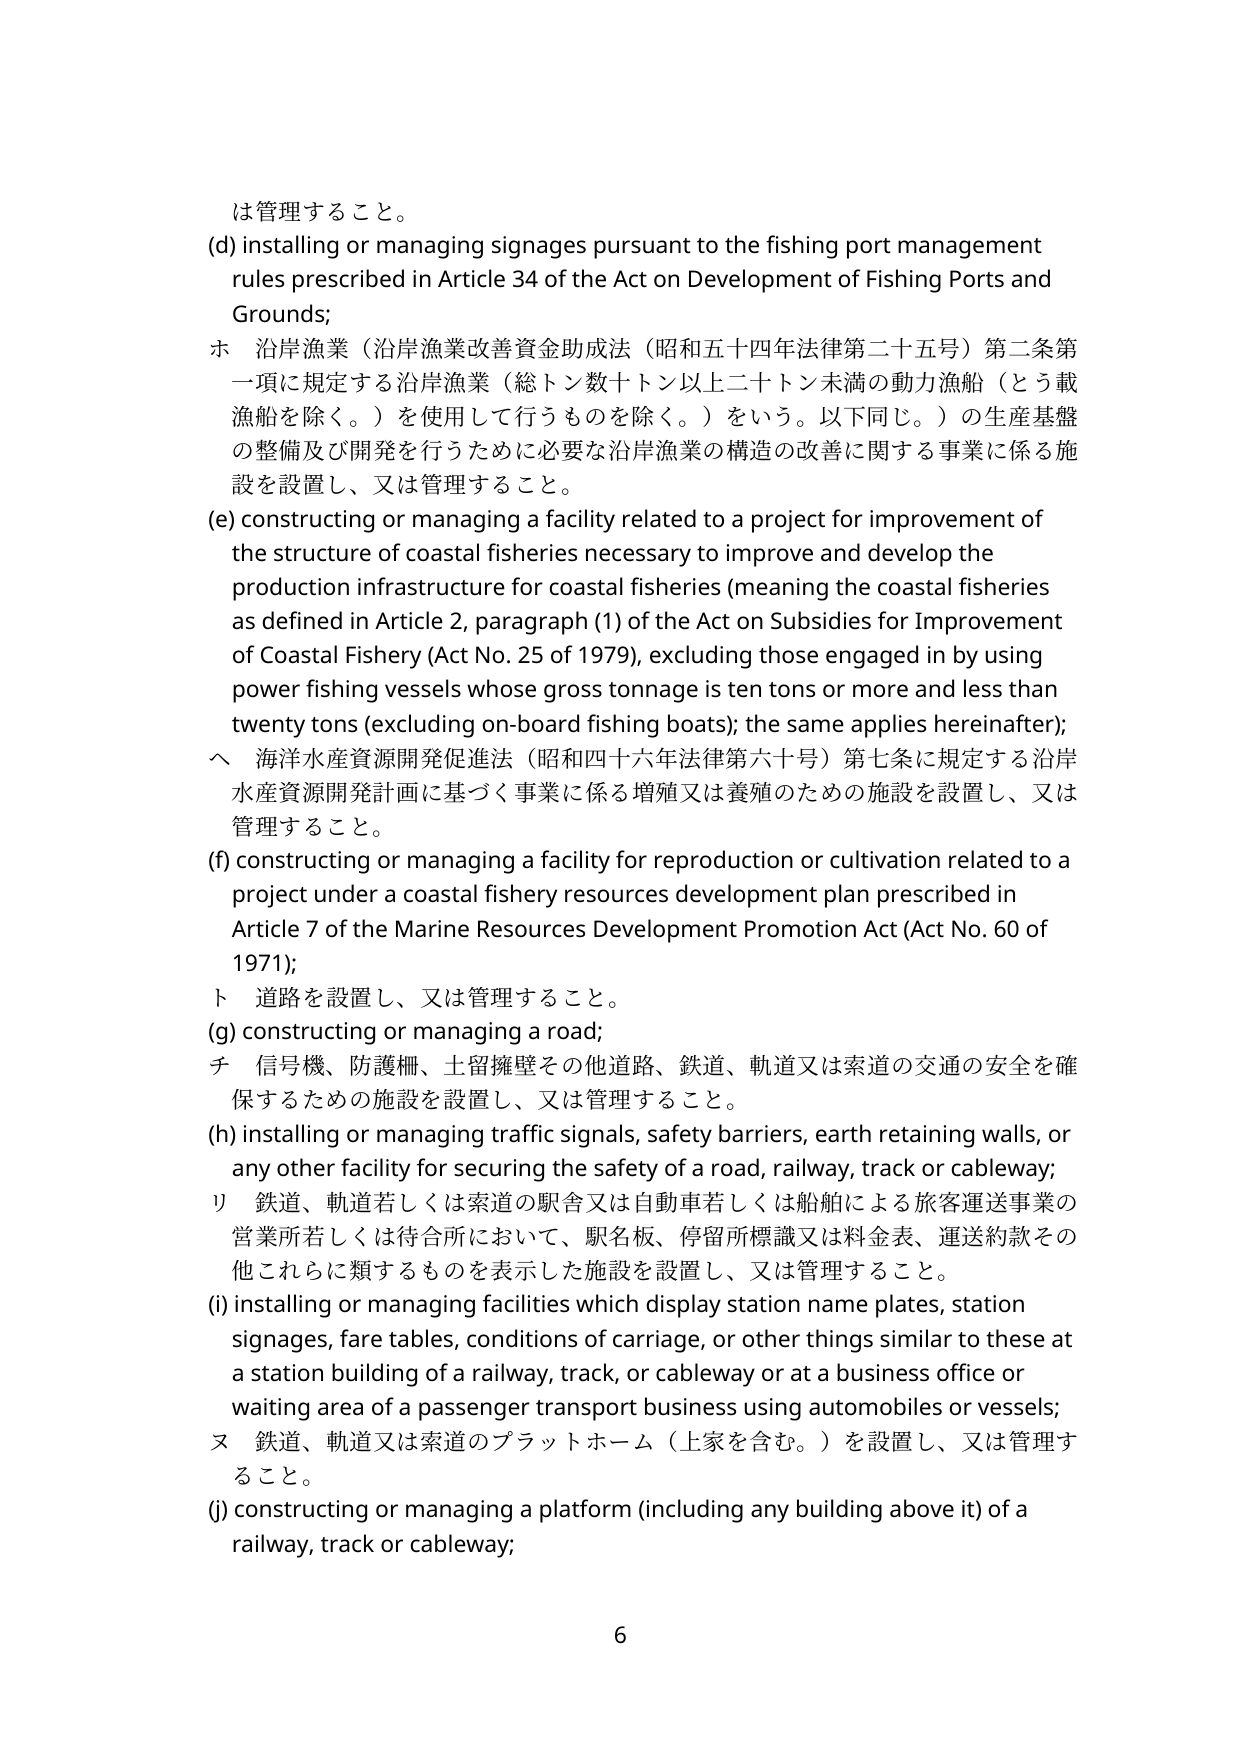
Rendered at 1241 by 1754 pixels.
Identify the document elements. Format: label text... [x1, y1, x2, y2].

text ヘ 海洋水産資源開発促進法（昭和四十六年法律第六十号）第七条に規定する沿岸水産資源開発計画に基づく事業に係る増殖又は養殖のための施設を設置し、又は管理すること。 [207, 740, 1079, 843]
text (e) constructing or managing a facility related to a project for improvement of the structure of coastal fisheries necessary to improve and develop the production infrastructure for coastal fisheries (meaning the coastal fisheries as defined in Article 2, paragraph (1) of the Act on Subsidies for Improvement of Coastal Fishery (Act No. 25 of 1979), excluding those engaged in by using power fishing vessels whose gross tonnage is ten tons or more and less than twenty tons (excluding on-board fishing boats); the same applies hereinafter); [207, 501, 1079, 740]
text (i) installing or managing facilities which display station name plates, station signages, fare tables, conditions of carriage, or other things similar to these at a station building of a railway, track, or cableway or at a business office or waiting area of a passenger transport business using automobiles or vessels; [207, 1287, 1079, 1424]
text リ 鉄道、軌道若しくは索道の駅舎又は自動車若しくは船舶による旅客運送事業の営業所若しくは待合所において、駅名板、停留所標識又は料金表、運送約款その他これらに類するものを表示した施設を設置し、又は管理すること。 [207, 1184, 1079, 1287]
text (j) constructing or managing a platform (including any building above it) of a railway, track or cableway; [207, 1492, 1079, 1560]
text ヌ 鉄道、軌道又は索道のプラットホーム（上家を含む。）を設置し、又は管理すること。 [207, 1424, 1079, 1492]
text ト 道路を設置し、又は管理すること。 [207, 979, 1079, 1014]
text (f) constructing or managing a facility for reproduction or cultivation related to a project under a coastal fishery resources development plan prescribed in Article 7 of the Marine Resources Development Promotion Act (Act No. 60 of 1971); [207, 843, 1079, 979]
text (g) constructing or managing a road; [207, 1014, 1079, 1048]
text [207, 194, 1079, 228]
text (h) installing or managing traffic signals, safety barriers, earth retaining walls, or any other facility for securing the safety of a road, railway, track or cableway; [207, 1116, 1079, 1184]
text チ 信号機、防護柵、土留擁壁その他道路、鉄道、軌道又は索道の交通の安全を確保するための施設を設置し、又は管理すること。 [207, 1048, 1079, 1116]
text ホ 沿岸漁業（沿岸漁業改善資金助成法（昭和五十四年法律第二十五号）第二条第一項に規定する沿岸漁業（総トン数十トン以上二十トン未満の動力漁船（とう載漁船を除く。）を使用して行うものを除く。）をいう。以下同じ。）の生産基盤の整備及び開発を行うために必要な沿岸漁業の構造の改善に関する事業に係る施設を設置し、又は管理すること。 [207, 330, 1079, 501]
text (d) installing or managing signages pursuant to the fishing port management rules prescribed in Article 34 of the Act on Development of Fishing Ports and Grounds; [207, 228, 1079, 330]
